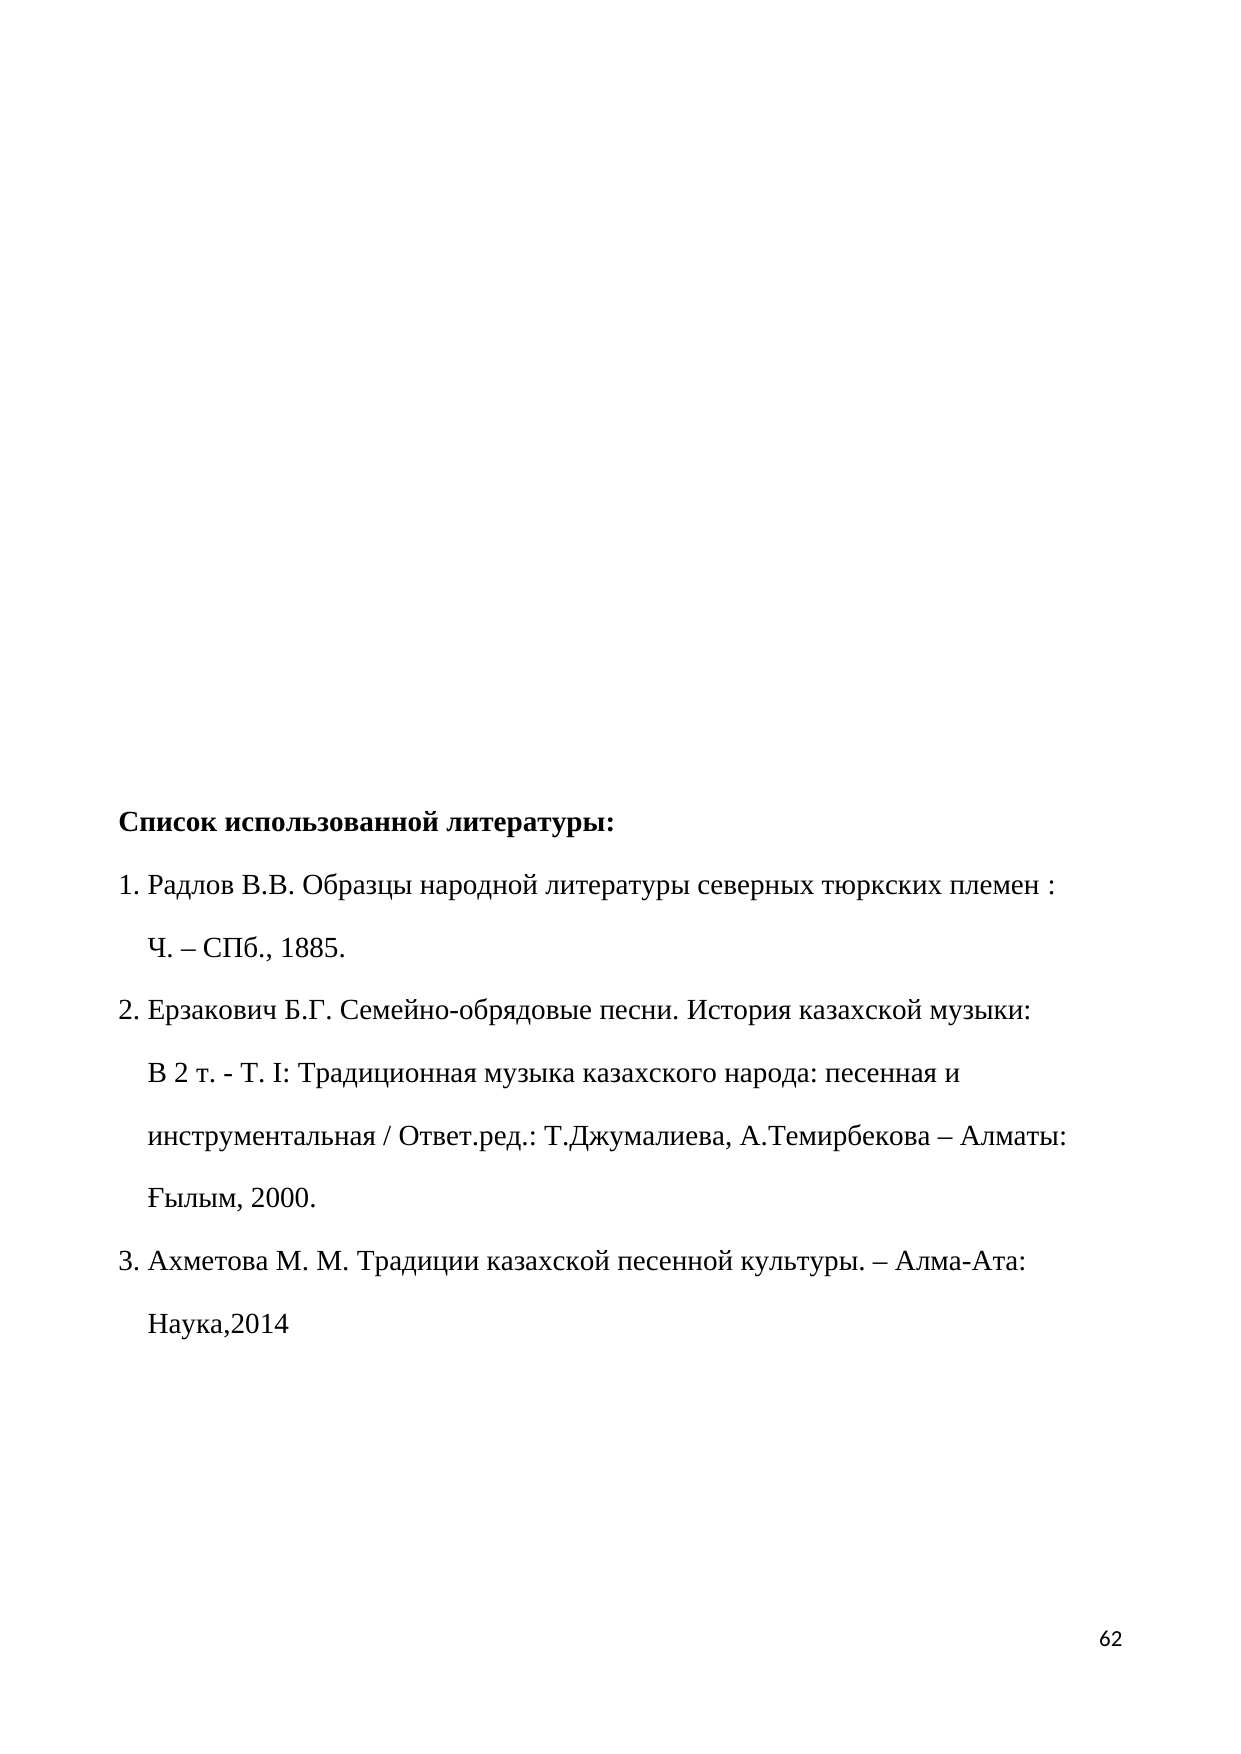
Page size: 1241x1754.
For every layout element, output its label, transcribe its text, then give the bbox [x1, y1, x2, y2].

text 3. Ахметова М. М. Традиции казахской песенной культуры. – Алма-Ата: [118, 1243, 1122, 1277]
text Ч. – СПб., 1885. [118, 930, 1122, 963]
text Ғылым, 2000. [118, 1181, 1122, 1214]
text 1. Радлов В.В. Образцы народной литературы северных тюркских племен : [118, 867, 1122, 901]
text инструментальная / Ответ.ред.: Т.Джумалиева, А.Темирбекова – Алматы: [118, 1118, 1122, 1151]
text В 2 т. - Т. I: Традиционная музыка казахского народа: песенная и [118, 1055, 1122, 1089]
text Наука,2014 [118, 1306, 1122, 1339]
text 2. Ерзакович Б.Г. Семейно-обрядовые песни. История казахской музыки: [118, 992, 1122, 1026]
text Список использованной литературы: [118, 804, 1122, 838]
